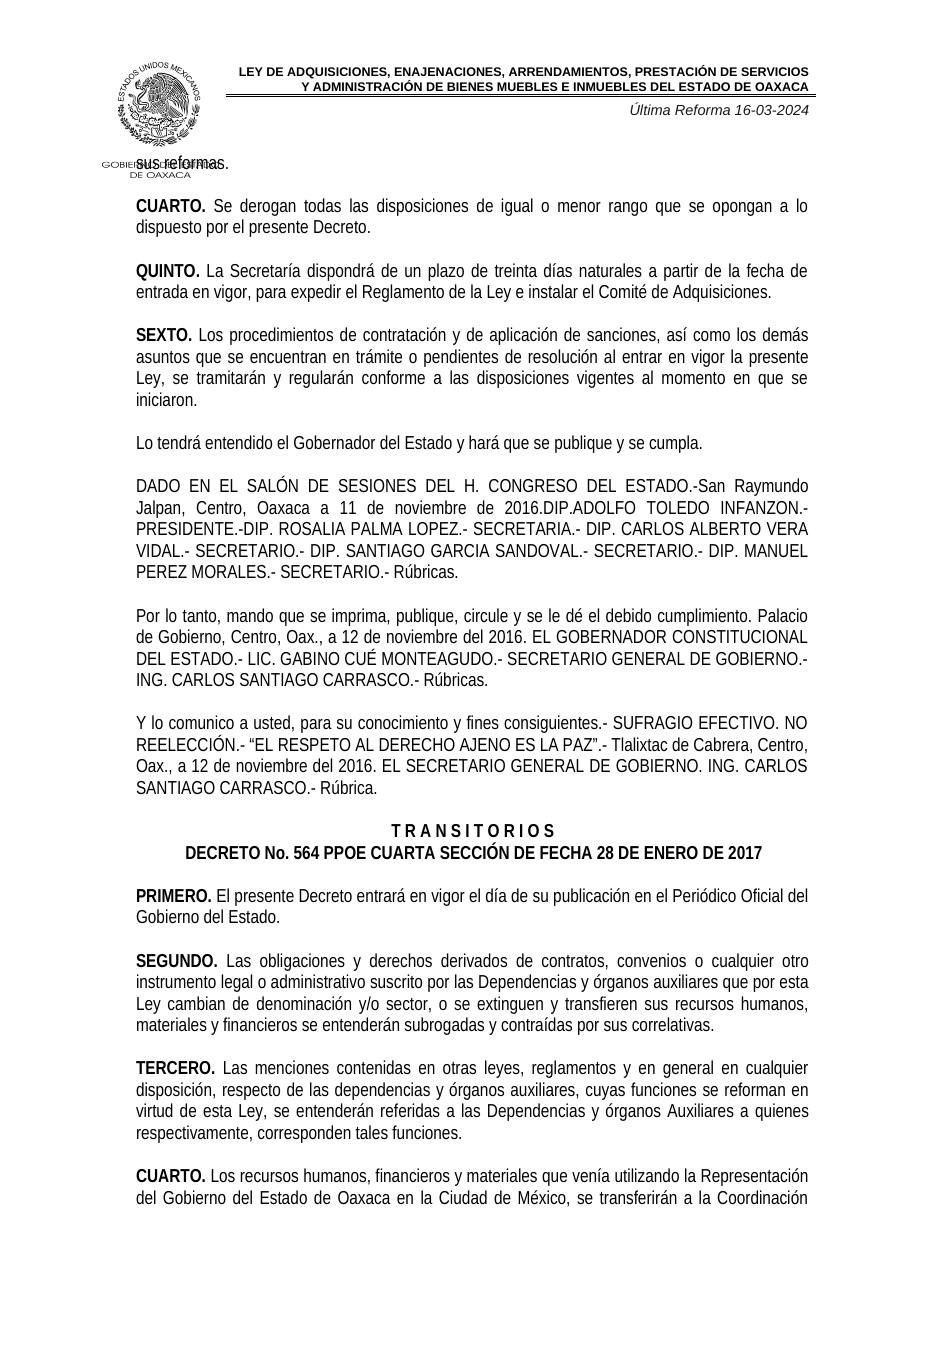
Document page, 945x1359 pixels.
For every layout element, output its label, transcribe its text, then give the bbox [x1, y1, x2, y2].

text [136, 152, 809, 173]
text CUARTO. Se derogan todas las disposiciones de igual o menor rango que se opongan a lo dispuesto por el presente Decreto. [136, 195, 809, 238]
text PRIMERO. El presente Decreto entrará en vigor el día de su publicación en el Periódico Oficial del Gobierno del Estado. [136, 885, 809, 928]
text Y lo comunico a usted, para su conocimiento y fines consiguientes.- SUFRAGIO EFECTIVO. NO REELECCIÓN.- “EL RESPETO AL DERECHO AJENO ES LA PAZ”.- Tlalixtac de Cabrera, Centro, Oax., a 12 de noviembre del 2016. EL SECRETARIO GENERAL DE GOBIERNO. ING. CARLOS SANTIAGO CARRASCO.- Rúbrica. [136, 712, 809, 798]
text SEXTO. Los procedimientos de contratación y de aplicación de sanciones, así como los demás asuntos que se encuentran en trámite o pendientes de resolución al entrar en vigor la presente Ley, se tramitarán y regularán conforme a las disposiciones vigentes al momento en que se iniciaron. [136, 324, 809, 410]
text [136, 1165, 809, 1208]
text QUINTO. La Secretaría dispondrá de un plazo de treinta días naturales a partir de la fecha de entrada en vigor, para expedir el Reglamento de la Ley e instalar el Comité de Adquisiciones. [136, 259, 809, 303]
text T R A N S I T O R I O S [136, 820, 809, 842]
text DECRETO No. 564 PPOE CUARTA SECCIÓN DE FECHA 28 DE ENERO DE 2017 [136, 842, 812, 863]
text DADO EN EL SALÓN DE SESIONES DEL H. CONGRESO DEL ESTADO.-San Raymundo Jalpan, Centro, Oaxaca a 11 de noviembre de 2016.DIP.ADOLFO TOLEDO INFANZON.-PRESIDENTE.-DIP. ROSALIA PALMA LOPEZ.- SECRETARIA.- DIP. CARLOS ALBERTO VERA VIDAL.- SECRETARIO.- DIP. SANTIAGO GARCIA SANDOVAL.- SECRETARIO.- DIP. MANUEL PEREZ MORALES.- SECRETARIO.- Rúbricas. [136, 475, 809, 583]
text Lo tendrá entendido el Gobernador del Estado y hará que se publique y se cumpla. [136, 432, 809, 453]
text Por lo tanto, mando que se imprima, publique, circule y se le dé el debido cumplimiento. Palacio de Gobierno, Centro, Oax., a 12 de noviembre del 2016. EL GOBERNADOR CONSTITUCIONAL DEL ESTADO.- LIC. GABINO CUÉ MONTEAGUDO.- SECRETARIO GENERAL DE GOBIERNO.- ING. CARLOS SANTIAGO CARRASCO.- Rúbricas. [136, 604, 809, 691]
picture [99, 59, 222, 181]
text TERCERO. Las menciones contenidas en otras leyes, reglamentos y en general en cualquier disposición, respecto de las dependencias y órganos auxiliares, cuyas funciones se reforman en virtud de esta Ley, se entenderán referidas a las Dependencias y órganos Auxiliares a quienes respectivamente, corresponden tales funciones. [136, 1057, 809, 1143]
text SEGUNDO. Las obligaciones y derechos derivados de contratos, convenios o cualquier otro instrumento legal o administrativo suscrito por las Dependencias y órganos auxiliares que por esta Ley cambian de denominación y/o sector, o se extinguen y transfieren sus recursos humanos, materiales y financieros se entenderán subrogadas y contraídas por sus correlativas. [136, 949, 809, 1036]
